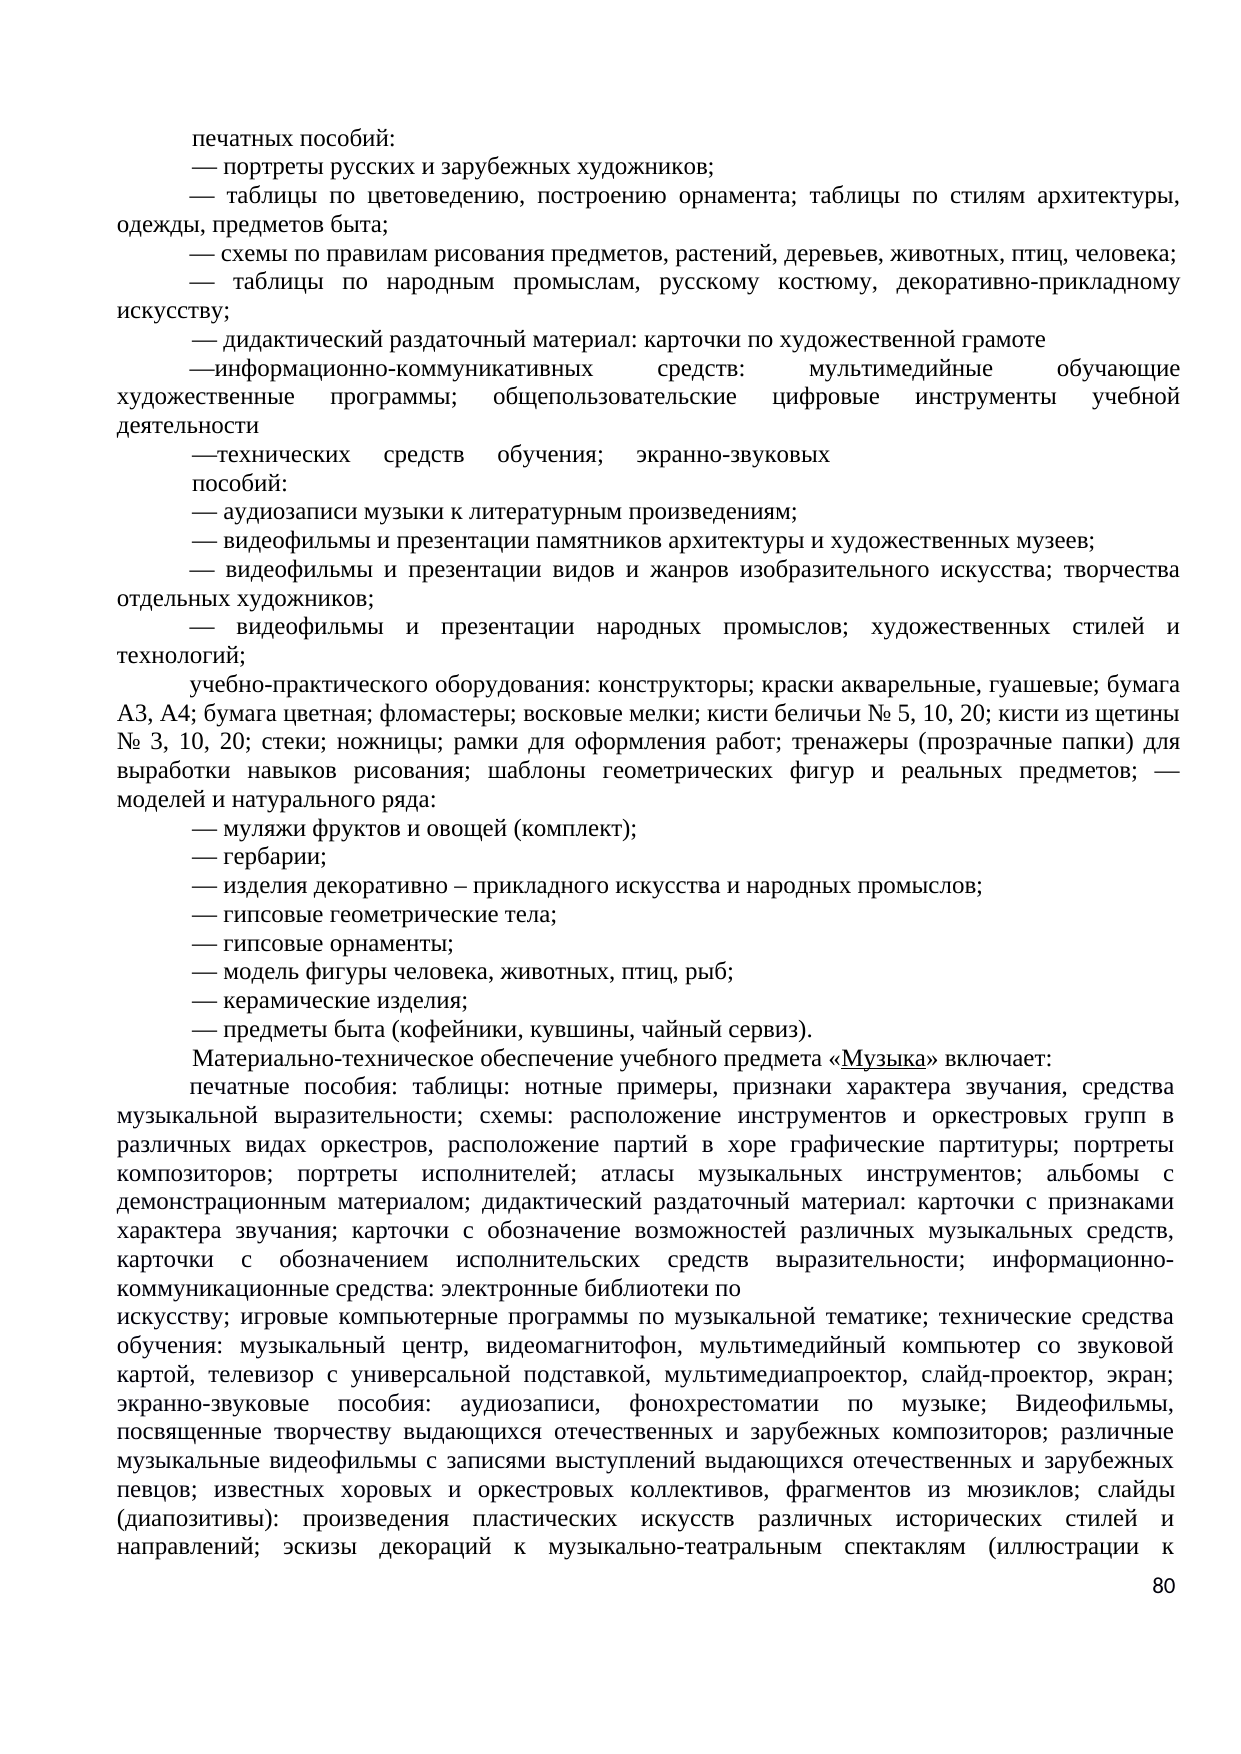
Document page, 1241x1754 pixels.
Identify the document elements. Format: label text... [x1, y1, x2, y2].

text ― предметы быта (кофейники, кувшины, чайный сервиз). [192, 1014, 1181, 1043]
text ― видеофильмы и презентации памятников архитектуры и художественных музеев; [192, 525, 1181, 554]
text печатные пособия: таблицы: нотные примеры, признаки характера звучания, средства музыкальной выразительности; схемы: расположение инструментов и оркестровых групп в различных видах оркестров, расположение партий в хоре графические партитуры; портреты композиторов; портреты исполнителей; атласы музыкальных инструментов; альбомы с демонстрационным материалом; дидактический раздаточный материал: карточки с признаками характера звучания; карточки с обозначение возможностей различных музыкальных средств, карточки с обозначением исполнительских средств выразительности; информационно-коммуникационные средства: электронные библиотеки по [117, 1071, 1175, 1301]
text ― портреты русских и зарубежных художников; [192, 151, 1181, 180]
text ― изделия декоративно – прикладного искусства и народных промыслов; [192, 870, 1181, 899]
text Материально-техническое обеспечение учебного предмета «Музыка» включает: [192, 1043, 1181, 1071]
text ― муляжи фруктов и овощей (комплект); [192, 813, 1181, 841]
text ― таблицы по народным промыслам, русскому костюму, декоративно-прикладному искусству; [117, 266, 1181, 324]
text ― дидактический раздаточный материал: карточки по художественной грамоте [192, 324, 1181, 353]
text ―информационно-коммуникативных средств: мультимедийные обучающие художественные программы; общепользовательские цифровые инструменты учебной деятельности [117, 353, 1181, 439]
text ― видеофильмы и презентации видов и жанров изобразительного искусства; творчества отдельных художников; [117, 554, 1181, 611]
text ― гербарии; [192, 841, 1181, 870]
text ― гипсовые орнаменты; [192, 928, 1181, 956]
text учебно-практического оборудования: конструкторы; краски акварельные, гуашевые; бумага А3, А4; бумага цветная; фломастеры; восковые мелки; кисти беличьи № 5, 10, 20; кисти из щетины № 3, 10, 20; стеки; ножницы; рамки для оформления работ; тренажеры (прозрачные папки) для выработки навыков рисования; шаблоны геометрических фигур и реальных предметов; ― моделей и натурального ряда: [117, 669, 1181, 813]
text ― гипсовые геометрические тела; [192, 899, 1181, 928]
text ― таблицы по цветоведению, построению орнамента; таблицы по стилям архитектуры, одежды, предметов быта; [117, 180, 1181, 238]
text ― схемы по правилам рисования предметов, растений, деревьев, животных, птиц, человека; [117, 238, 1181, 266]
text ― видеофильмы и презентации народных промыслов; художественных стилей и технологий; [117, 611, 1181, 669]
text ― модель фигуры человека, животных, птиц, рыб; [192, 956, 1181, 985]
text ― керамические изделия; [192, 985, 1181, 1014]
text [117, 1301, 1175, 1560]
text печатных пособий: [192, 123, 1181, 151]
text ―технических средств обучения; экранно-звуковых пособий: [192, 439, 831, 496]
text ― аудиозаписи музыки к литературным произведениям; [192, 496, 1181, 525]
